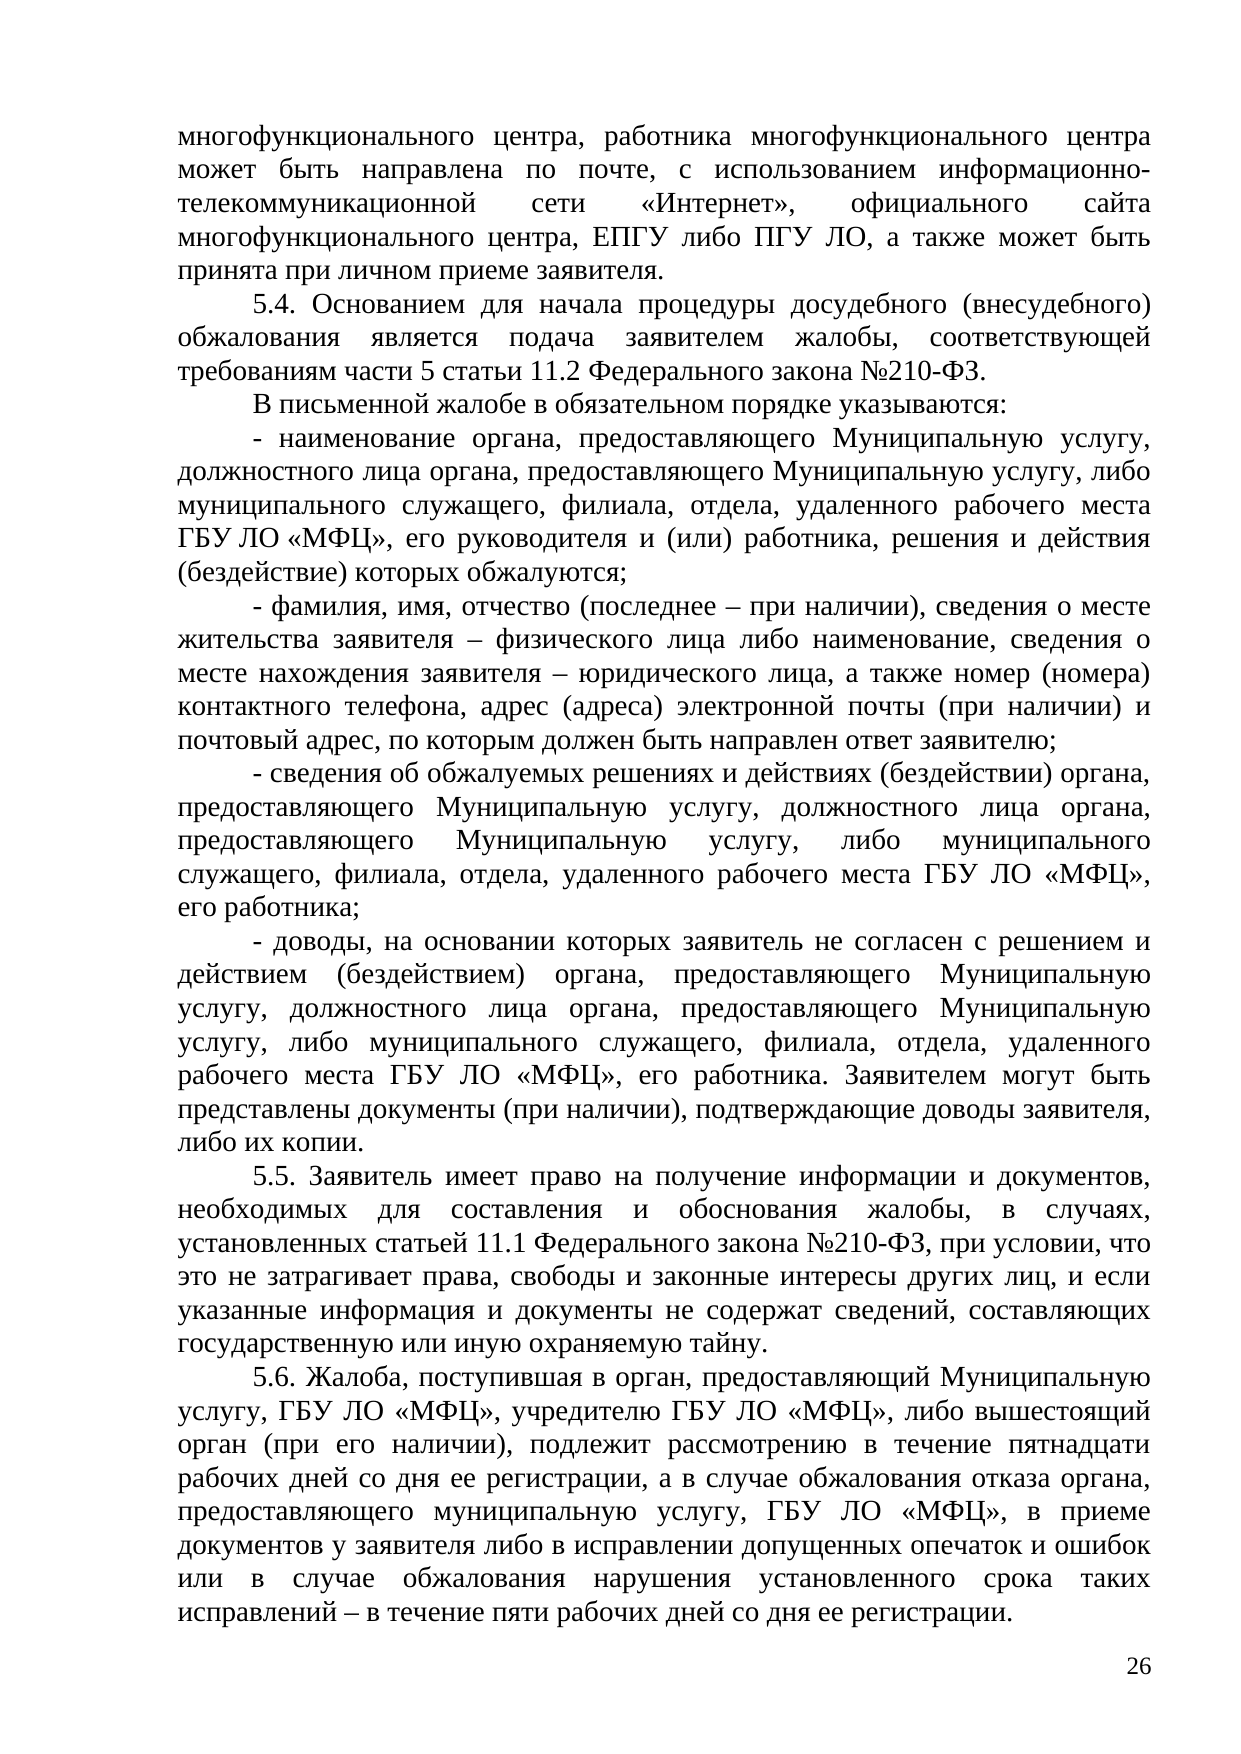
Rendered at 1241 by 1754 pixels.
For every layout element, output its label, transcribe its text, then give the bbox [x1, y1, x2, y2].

text 5.5. Заявитель имеет право на получение информации и документов, необходимых для составления и обоснования жалобы, в случаях, установленных статьей 11.1 Федерального закона №210-ФЗ, при условии, что это не затрагивает права, свободы и законные интересы других лиц, и если указанные информация и документы не содержат сведений, составляющих государственную или иную охраняемую тайну. [177, 1158, 1152, 1359]
text 5.6. Жалоба, поступившая в орган, предоставляющий Муниципальную услугу, ГБУ ЛО «МФЦ», учредителю ГБУ ЛО «МФЦ», либо вышестоящий орган (при его наличии), подлежит рассмотрению в течение пятнадцати рабочих дней со дня ее регистрации, а в случае обжалования отказа органа, предоставляющего муниципальную услугу, ГБУ ЛО «МФЦ», в приеме документов у заявителя либо в исправлении допущенных опечаток и ошибок или в случае обжалования нарушения установленного срока таких исправлений – в течение пяти рабочих дней со дня ее регистрации. [177, 1359, 1152, 1627]
text - фамилия, имя, отчество (последнее – при наличии), сведения о месте жительства заявителя – физического лица либо наименование, сведения о месте нахождения заявителя – юридического лица, а также номер (номера) контактного телефона, адрес (адреса) электронной почты (при наличии) и почтовый адрес, по которым должен быть направлен ответ заявителю; [177, 588, 1152, 755]
text - доводы, на основании которых заявитель не согласен с решением и действием (бездействием) органа, предоставляющего Муниципальную услугу, должностного лица органа, предоставляющего Муниципальную услугу, либо муниципального служащего, филиала, отдела, удаленного рабочего места ГБУ ЛО «МФЦ», его работника. Заявителем могут быть представлены документы (при наличии), подтверждающие доводы заявителя, либо их копии. [177, 923, 1152, 1158]
text В письменной жалобе в обязательном порядке указываются: [177, 386, 1152, 420]
text - наименование органа, предоставляющего Муниципальную услугу, должностного лица органа, предоставляющего Муниципальную услугу, либо муниципального служащего, филиала, отдела, удаленного рабочего места ГБУ ЛО «МФЦ», его руководителя и (или) работника, решения и действия (бездействие) которых обжалуются; [177, 420, 1152, 588]
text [177, 118, 1152, 286]
text - сведения об обжалуемых решениях и действиях (бездействии) органа, предоставляющего Муниципальную услугу, должностного лица органа, предоставляющего Муниципальную услугу, либо муниципального служащего, филиала, отдела, удаленного рабочего места ГБУ ЛО «МФЦ», его работника; [177, 755, 1152, 923]
text 5.4. Основанием для начала процедуры досудебного (внесудебного) обжалования является подача заявителем жалобы, соответствующей требованиям части 5 статьи 11.2 Федерального закона №210-ФЗ. [177, 286, 1152, 386]
